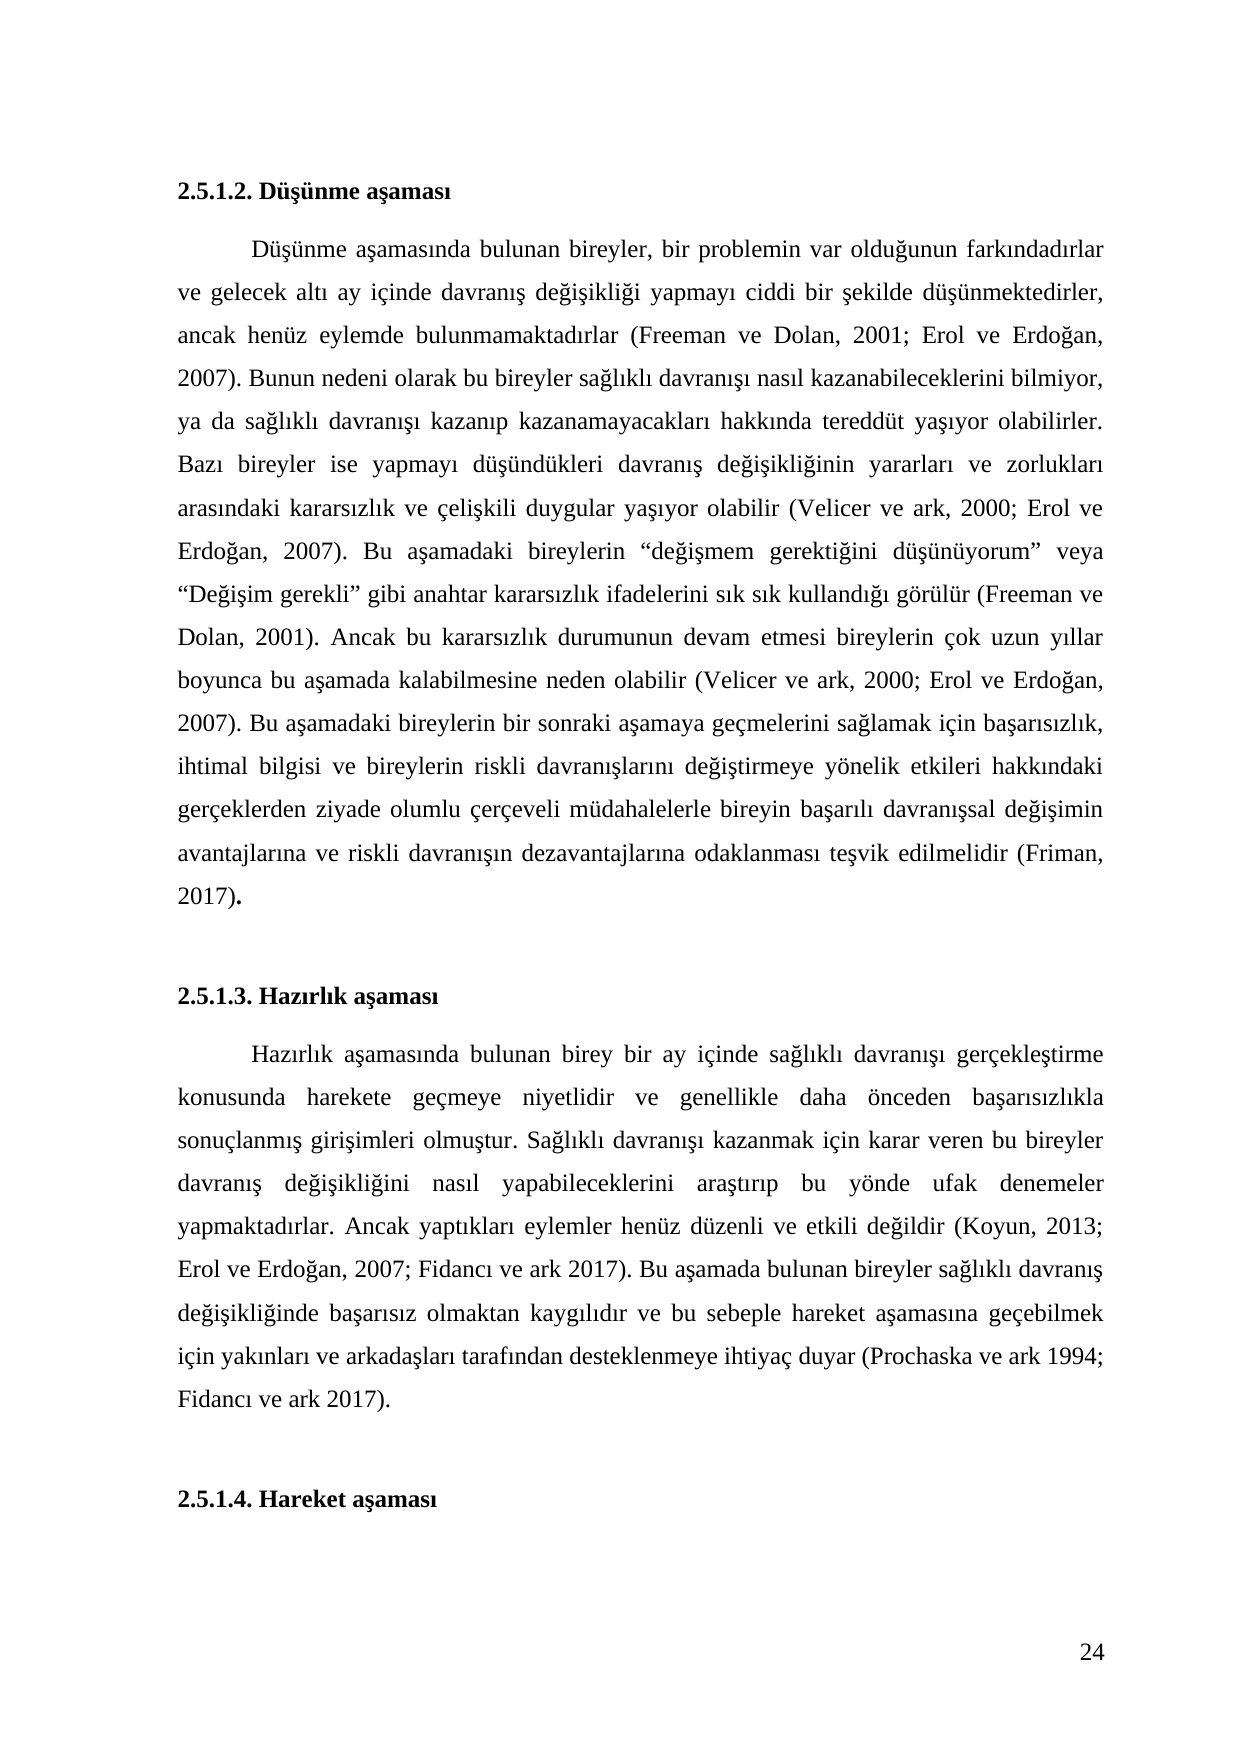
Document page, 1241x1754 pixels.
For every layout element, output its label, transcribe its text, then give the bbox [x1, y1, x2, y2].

text 2.5.1.2. Düşünme aşaması [177, 176, 1104, 205]
text Hazırlık aşamasında bulunan birey bir ay içinde sağlıklı davranışı gerçekleştirme konusunda harekete geçmeye niyetlidir ve genellikle daha önceden başarısızlıkla sonuçlanmış girişimleri olmuştur. Sağlıklı davranışı kazanmak için karar veren bu bireyler davranış değişikliğini nasıl yapabileceklerini araştırıp bu yönde ufak denemeler yapmaktadırlar. Ancak yaptıkları eylemler henüz düzenli ve etkili değildir (Koyun, 2013; Erol ve Erdoğan, 2007; Fidancı ve ark 2017). Bu aşamada bulunan bireyler sağlıklı davranış değişikliğinde başarısız olmaktan kaygılıdır ve bu sebeple hareket aşamasına geçebilmek için yakınları ve arkadaşları tarafından desteklenmeye ihtiyaç duyar (Prochaska ve ark 1994; Fidancı ve ark 2017). [177, 1039, 1104, 1413]
text 2.5.1.3. Hazırlık aşaması [177, 981, 1104, 1010]
text Düşünme aşamasında bulunan bireyler, bir problemin var olduğunun farkındadırlar ve gelecek altı ay içinde davranış değişikliği yapmayı ciddi bir şekilde düşünmektedirler, ancak henüz eylemde bulunmamaktadırlar (Freeman ve Dolan, 2001; Erol ve Erdoğan, 2007). Bunun nedeni olarak bu bireyler sağlıklı davranışı nasıl kazanabileceklerini bilmiyor, ya da sağlıklı davranışı kazanıp kazanamayacakları hakkında tereddüt yaşıyor olabilirler. Bazı bireyler ise yapmayı düşündükleri davranış değişikliğinin yararları ve zorlukları arasındaki kararsızlık ve çelişkili duygular yaşıyor olabilir (Velicer ve ark, 2000; Erol ve Erdoğan, 2007). Bu aşamadaki bireylerin “değişmem gerektiğini düşünüyorum” veya “Değişim gerekli” gibi anahtar kararsızlık ifadelerini sık sık kullandığı görülür (Freeman ve Dolan, 2001). Ancak bu kararsızlık durumunun devam etmesi bireylerin çok uzun yıllar boyunca bu aşamada kalabilmesine neden olabilir (Velicer ve ark, 2000; Erol ve Erdoğan, 2007). Bu aşamadaki bireylerin bir sonraki aşamaya geçmelerini sağlamak için başarısızlık, ihtimal bilgisi ve bireylerin riskli davranışlarını değiştirmeye yönelik etkileri hakkındaki gerçeklerden ziyade olumlu çerçeveli müdahalelerle bireyin başarılı davranışsal değişimin avantajlarına ve riskli davranışın dezavantajlarına odaklanması teşvik edilmelidir (Friman, 2017). [177, 234, 1104, 909]
text 2.5.1.4. Hareket aşaması [177, 1484, 1104, 1513]
